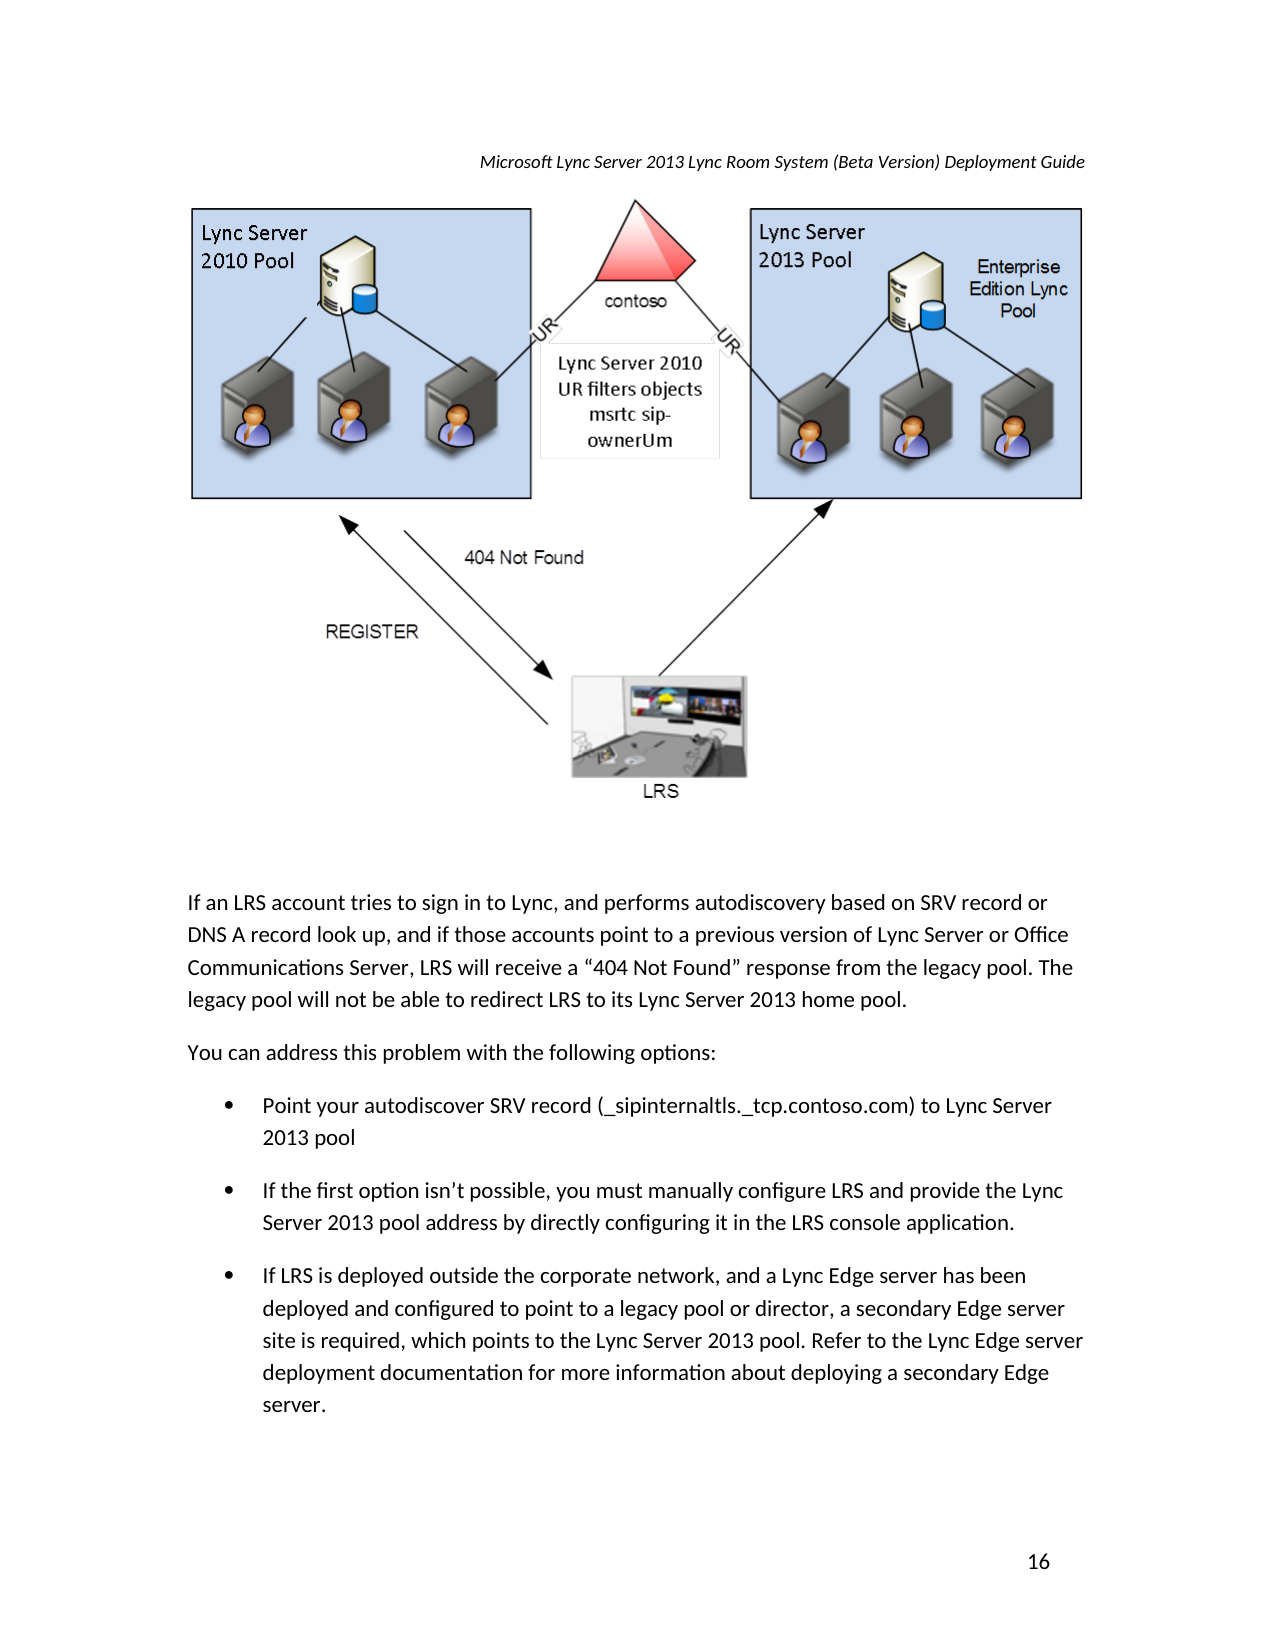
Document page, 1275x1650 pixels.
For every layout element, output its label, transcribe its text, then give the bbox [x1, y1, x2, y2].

list If LRS is deployed outside the corporate network, and a Lync Edge server has been deployed and configured to point to a legacy pool or director, a secondary Edge server site is required, which points to the Lync Server 2013 pool. Refer to the Lync Edge server deployment documentation for more information about deploying a secondary Edge server. [225, 1261, 1087, 1418]
list If the first option isn’t possible, you must manually configure LRS and provide the Lync Server 2013 pool address by directly configuring it in the LRS console application. [225, 1176, 1087, 1236]
text You can address this problem with the following options: [187, 1038, 1087, 1066]
text If an LRS account tries to sign in to Lync, and performs autodiscovery based on SRV record or DNS A record look up, and if those accounts point to a previous version of Lync Server or Office Communications Server, LRS will receive a “404 Not Found” response from the legacy pool. The legacy pool will not be able to redirect LRS to its Lync Server 2013 home pool. [187, 888, 1087, 1013]
picture [187, 197, 1088, 811]
list Point your autodiscover SRV record (_sipinternaltls._tcp.contoso.com) to Lync Server 2013 pool [225, 1091, 1087, 1151]
